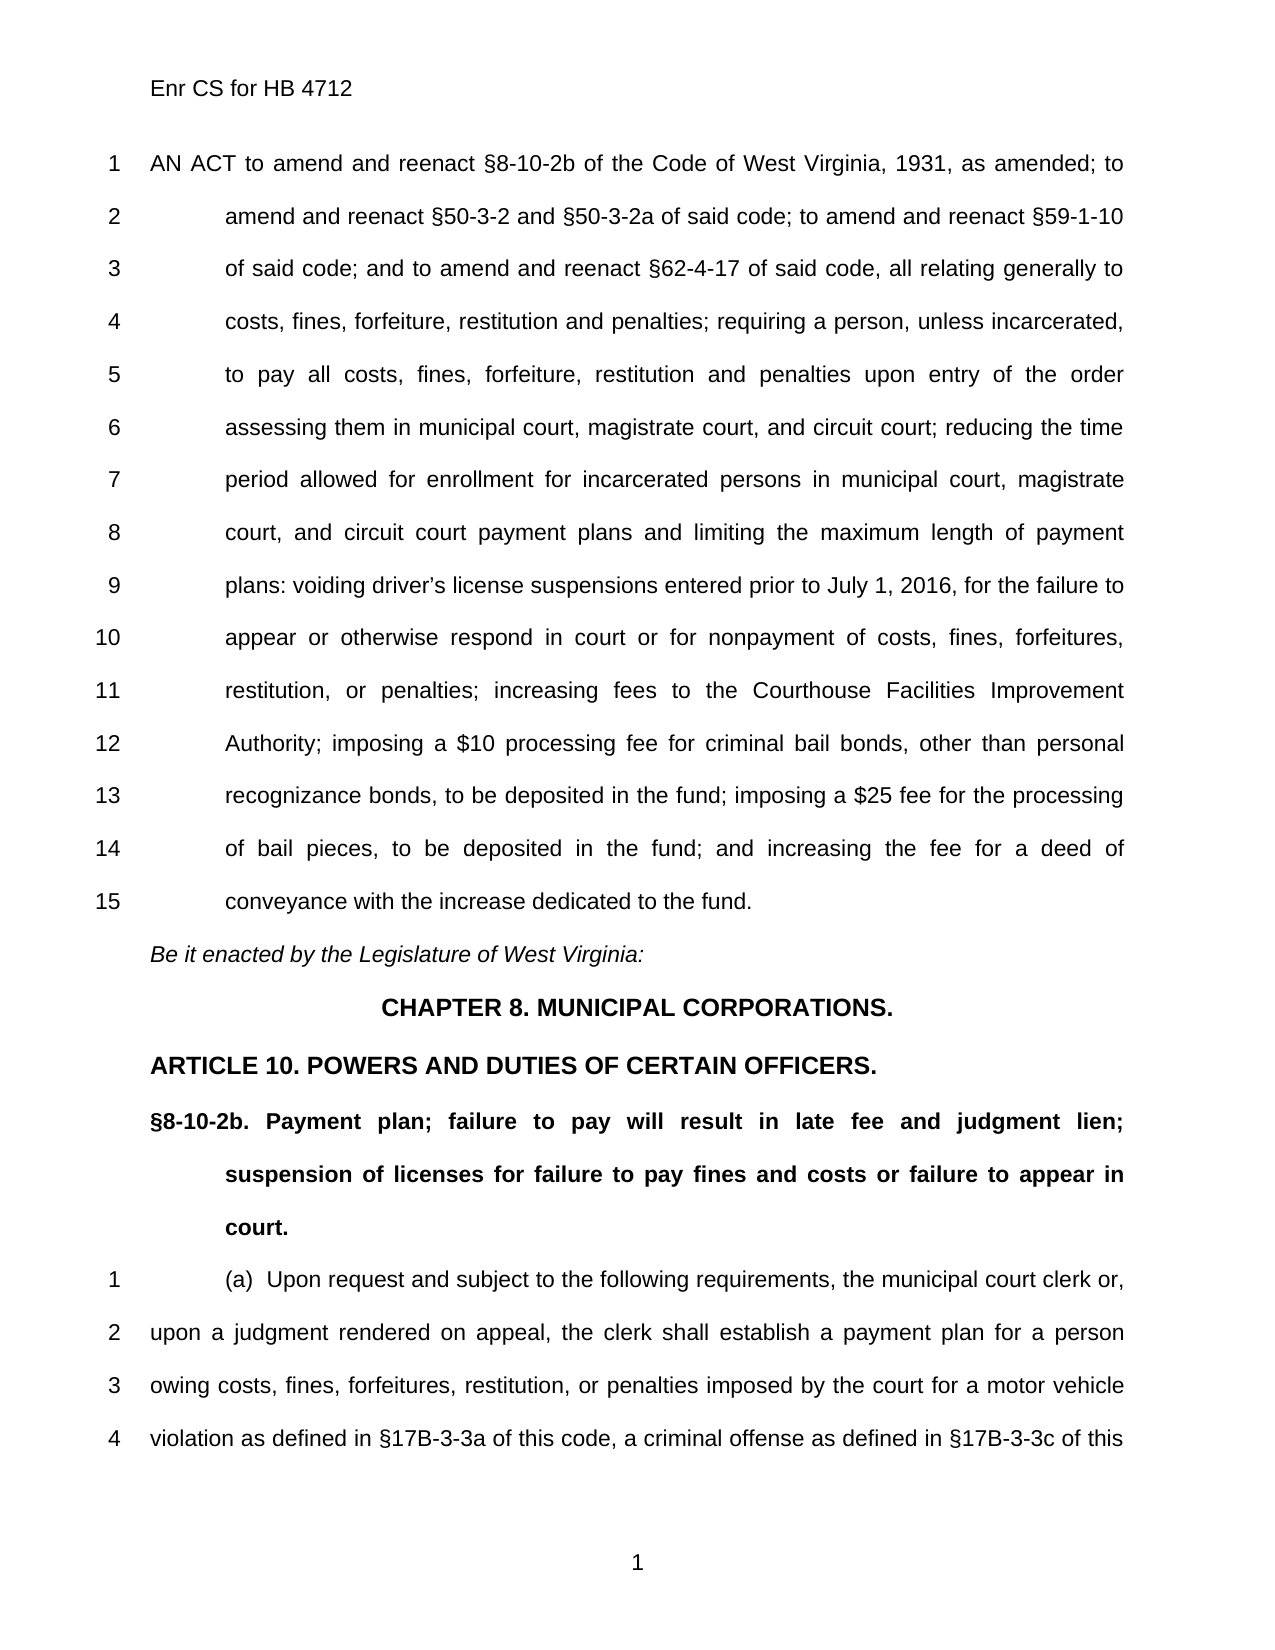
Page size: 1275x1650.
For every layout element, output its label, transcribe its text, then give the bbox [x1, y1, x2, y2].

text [150, 1266, 1125, 1451]
subtitle §8-10-2b. Payment plan; failure to pay will result in late fee and judgment lien; suspension of licenses for failure to pay fines and costs or failure to appear in court. [150, 1108, 1125, 1240]
text Be it enacted by the Legislature of West Virginia: [150, 941, 1125, 967]
subtitle CHAPTER 8. Municipal Corporations. [150, 993, 1125, 1022]
title AN ACT to amend and reenact §8-10-2b of the Code of West Virginia, 1931, as amended; to amend and reenact §50-3-2 and §50-3-2a of said code; to amend and reenact §59-1-10 of said code; and to amend and reenact §62-4-17 of said code, all relating generally to costs, fines, forfeiture, restitution and penalties; requiring a person, unless incarcerated, to pay all costs, fines, forfeiture, restitution and penalties upon entry of the order assessing them in municipal court, magistrate court, and circuit court; reducing the time period allowed for enrollment for incarcerated persons in municipal court, magistrate court, and circuit court payment plans and limiting the maximum length of payment plans: voiding driver’s license suspensions entered prior to July 1, 2016, for the failure to appear or otherwise respond in court or for nonpayment of costs, fines, forfeitures, restitution, or penalties; increasing fees to the Courthouse Facilities Improvement Authority; imposing a $10 processing fee for criminal bail bonds, other than personal recognizance bonds, to be deposited in the fund; imposing a $25 fee for the processing of bail pieces, to be deposited in the fund; and increasing the fee for a deed of conveyance with the increase dedicated to the fund. [150, 150, 1125, 914]
subtitle Article 10. Powers and Duties of Certain Officers. [150, 1051, 1125, 1079]
